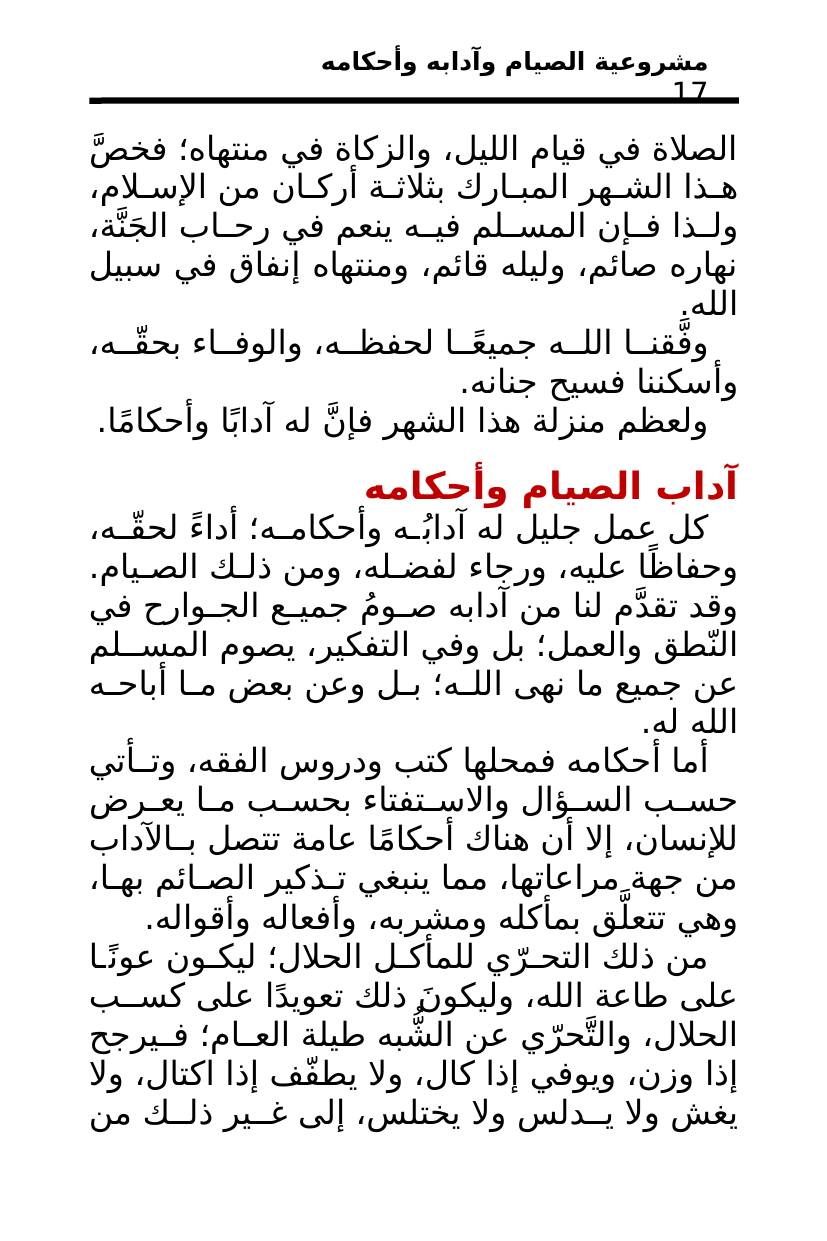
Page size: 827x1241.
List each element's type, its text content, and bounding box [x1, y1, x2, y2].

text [89, 129, 738, 323]
text وفَّقنا الله جميعًا لحفظه، والوفاء بحقّه، وأسكننا فسيح جنانه. [89, 323, 738, 401]
text ولعظم منزلة هذا الشهر فإنَّ له آدابًا وأحكامًا. [89, 401, 738, 440]
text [89, 938, 738, 1132]
text كل عمل جليل له آدابُه وأحكامه؛ أداءً لحقّه، وحفاظًا عليه، ورجاء لفضله، ومن ذلك الصيام. وقد تقدَّم لنا من آدابه صومُ جميع الجوارح في النّطق والعمل؛ بل وفي التفكير، يصوم المسلم عن جميع ما نهى الله؛ بل وعن بعض ما أباحه الله له. [89, 509, 738, 742]
text آداب الصيام وأحكامه [89, 465, 738, 509]
text أما أحكامه فمحلها كتب ودروس الفقه، وتأتي حسب السؤال والاستفتاء بحسب ما يعرض للإنسان، إلا أن هناك أحكامًا عامة تتصل بالآداب من جهة مراعاتها، مما ينبغي تذكير الصائم بها، وهي تتعلَّق بمأكله ومشربه، وأفعاله وأقواله. [89, 742, 738, 938]
